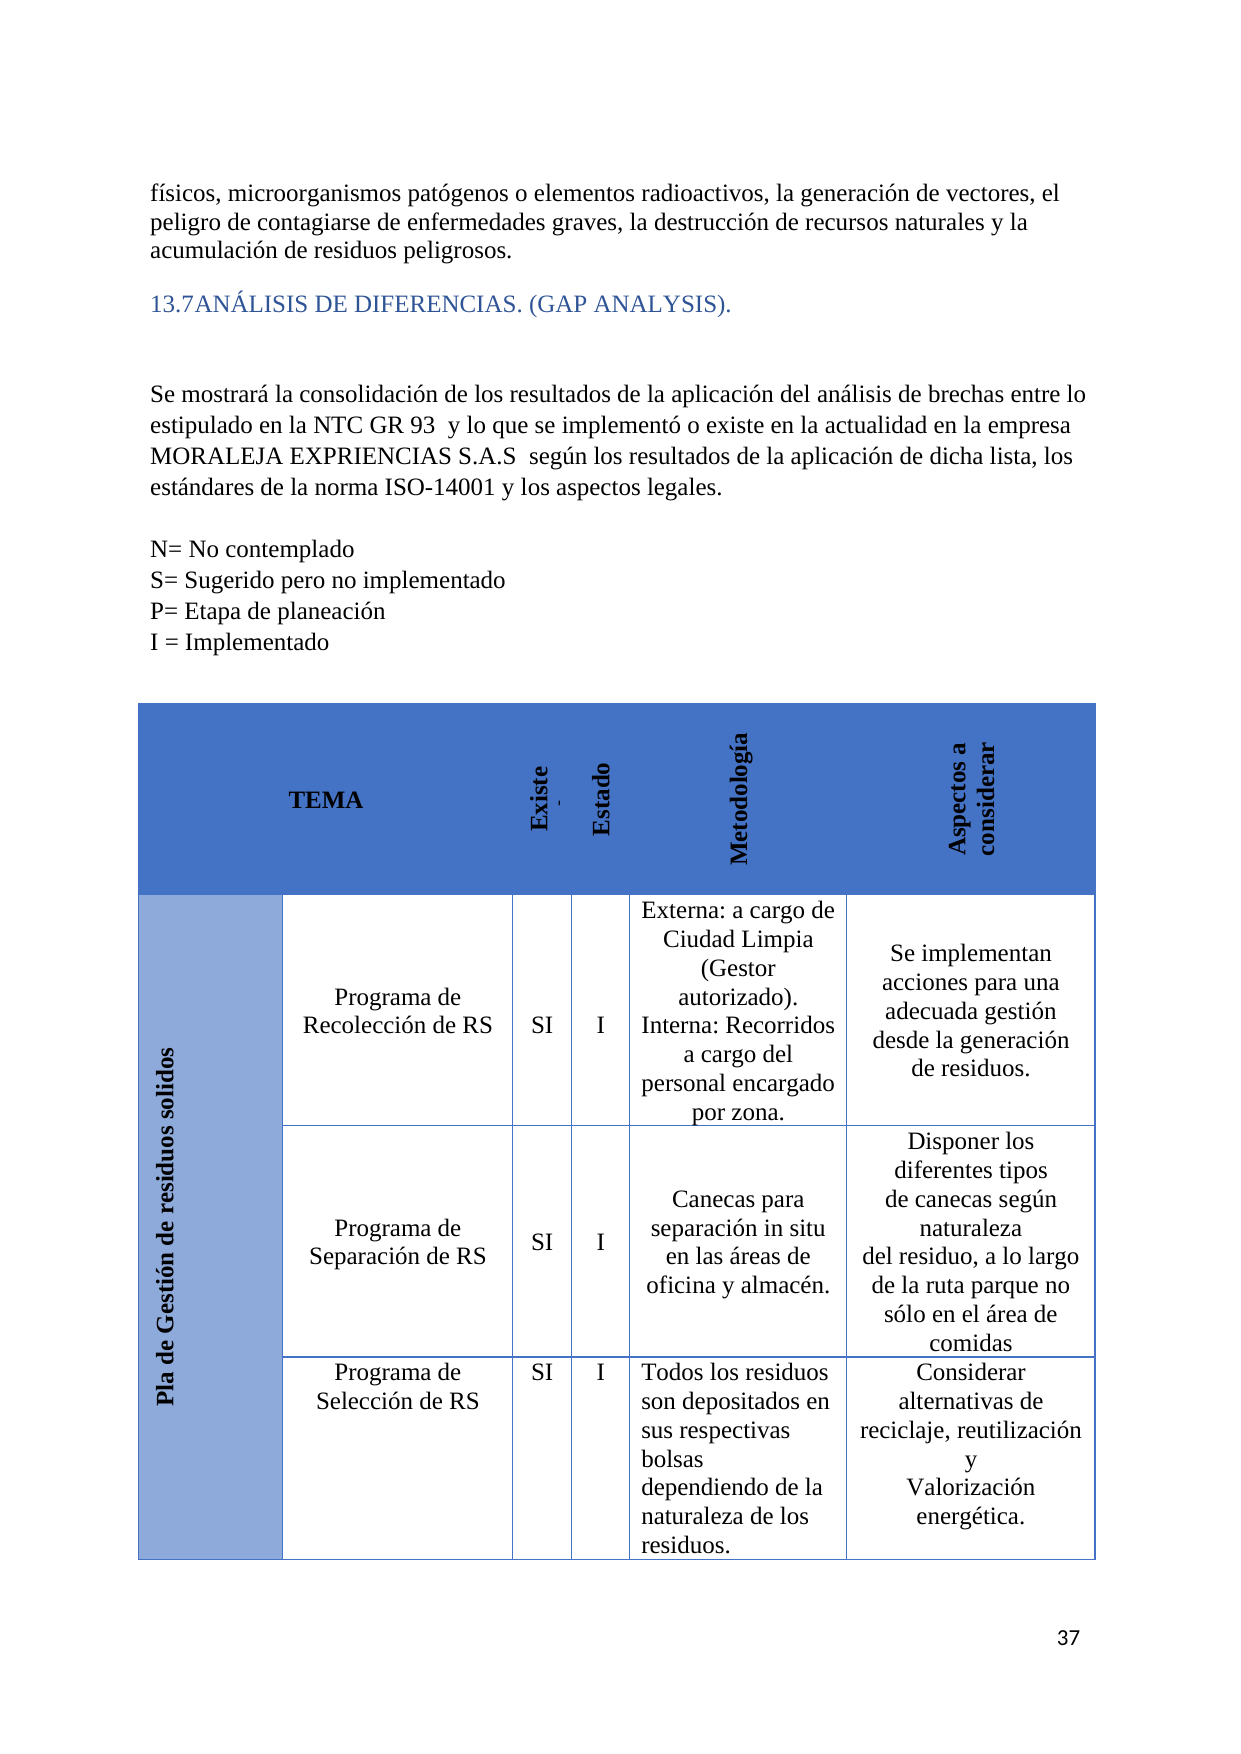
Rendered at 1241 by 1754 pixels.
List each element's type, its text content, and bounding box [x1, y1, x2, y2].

table_cell Considerar alternativas de reciclaje, reutilización y Valorización energética. [847, 1358, 1094, 1559]
table_cell SI [513, 1358, 571, 1559]
table_header Existe actualmente [513, 704, 571, 894]
list P= Etapa de planeación [150, 596, 1090, 625]
table_cell Se implementan acciones para una adecuada gestión desde la generación de residuos. [847, 895, 1094, 1125]
table_header Metodología [630, 704, 846, 894]
list Se mostrará la consolidación de los resultados de la aplicación del análisis de brechas entre lo estipulado en la NTC GR 93 y lo que se implementó o existe en la actualidad en la empresa MORALEJA EXPRIENCIAS S.A.S según los resultados de la aplicación de dicha lista, los estándares de la norma ISO-14001 y los aspectos legales. [150, 379, 1090, 501]
table_header Aspectos a considerar [847, 704, 1094, 894]
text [150, 178, 1090, 264]
table_cell I [572, 1126, 629, 1356]
table_cell Pla de Gestión de residuos solidos [139, 895, 282, 1559]
list N= No contemplado [150, 534, 1090, 563]
table_cell Todos los residuos son depositados en sus respectivas bolsas dependiendo de la naturaleza de los residuos. [630, 1358, 846, 1559]
list S= Sugerido pero no implementado [150, 565, 1090, 594]
table_cell Programa de Separación de RS [283, 1126, 512, 1356]
table_cell SI [513, 895, 571, 1125]
list I = Implementado [150, 627, 1090, 656]
subtitle ANÁLISIS DE DIFERENCIAS. (GAP ANALYSIS). [150, 289, 1090, 318]
table_cell Programa de Recolección de RS [283, 895, 512, 1125]
table_cell Programa de Selección de RS [283, 1358, 512, 1559]
table_cell I [572, 895, 629, 1125]
table_cell Externa: a cargo de Ciudad Limpia (Gestor autorizado). Interna: Recorridos a cargo del personal encargado por zona. [630, 895, 846, 1125]
table_cell I [572, 1358, 629, 1559]
table_cell SI [513, 1126, 571, 1356]
table_header TEMA [139, 704, 512, 894]
table_cell Canecas para separación in situ en las áreas de oficina y almacén. [630, 1126, 846, 1356]
table_cell Disponer los diferentes tipos de canecas según naturaleza del residuo, a lo largo de la ruta parque no sólo en el área de comidas [847, 1126, 1094, 1356]
table_header Estado [572, 704, 629, 894]
